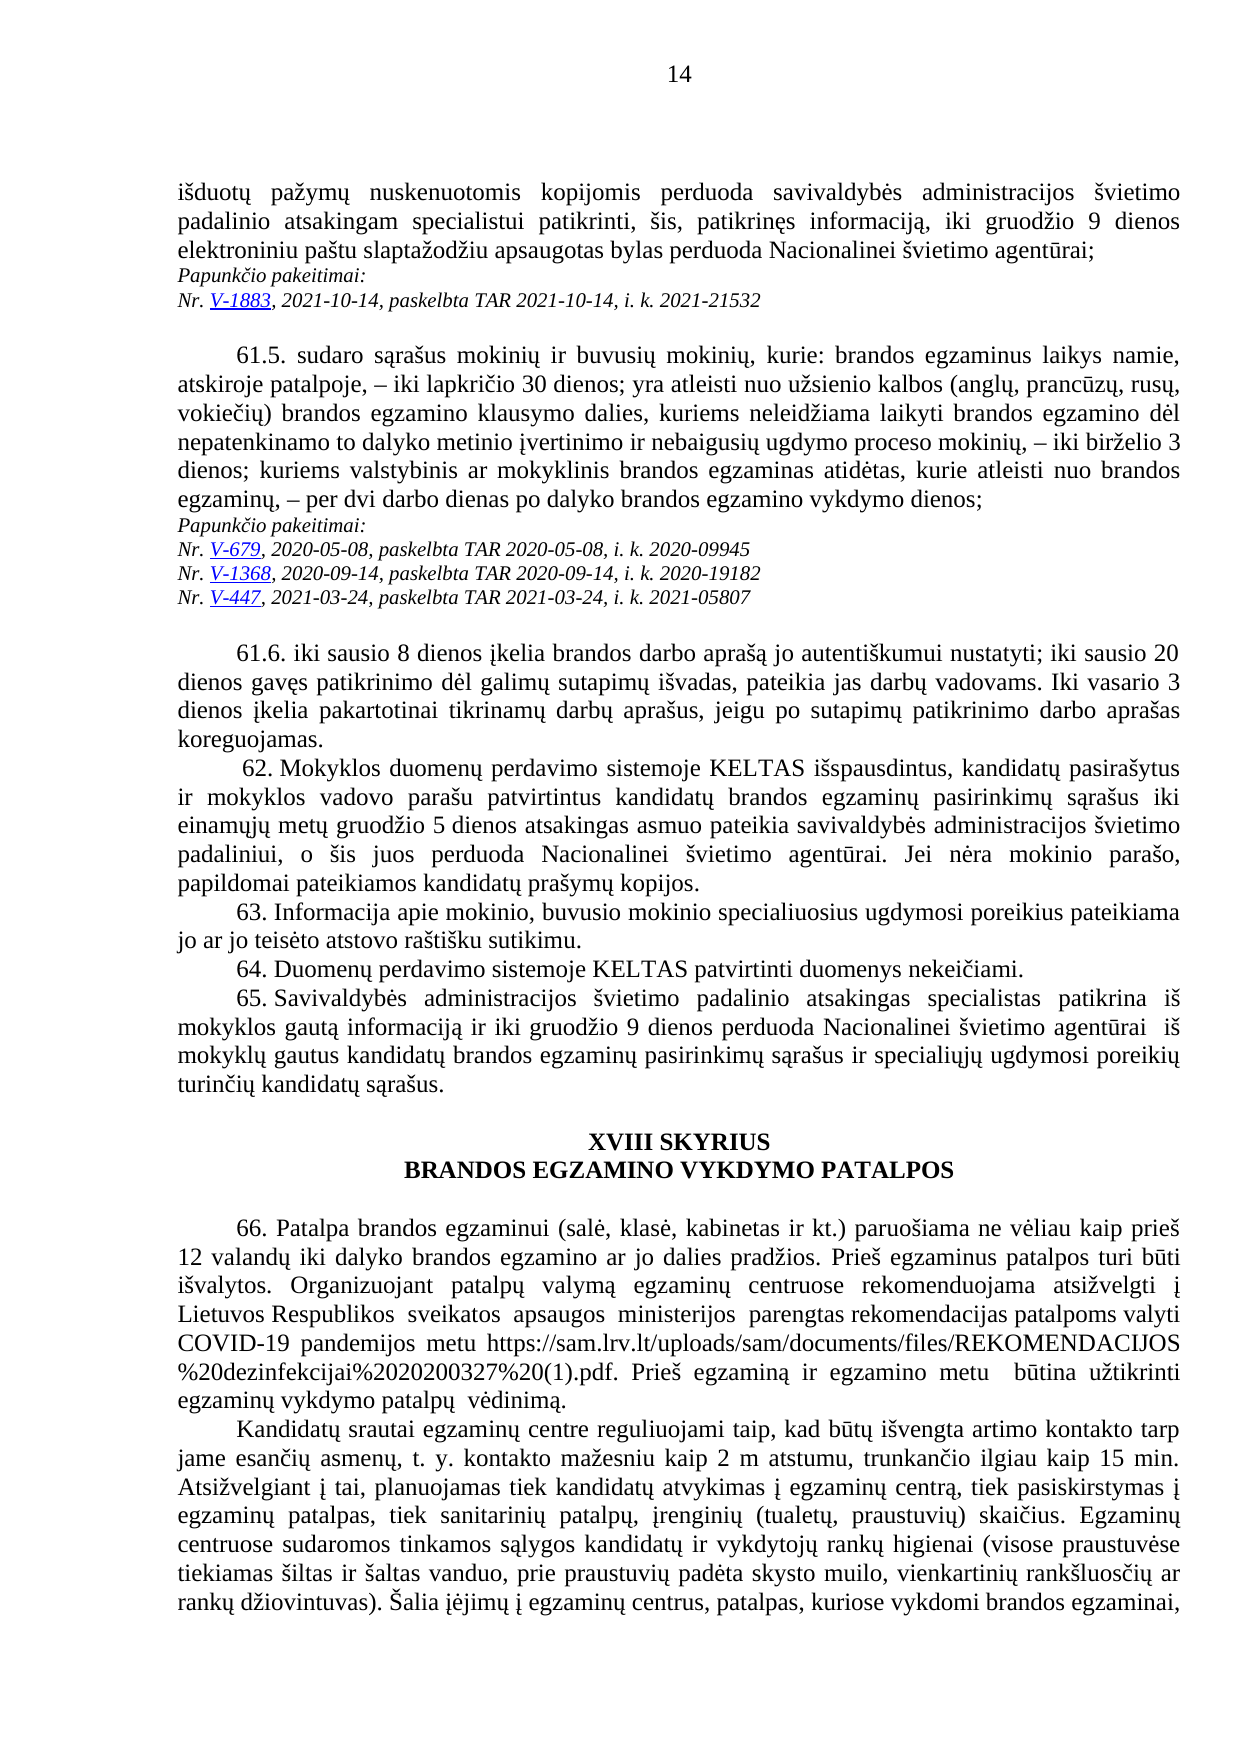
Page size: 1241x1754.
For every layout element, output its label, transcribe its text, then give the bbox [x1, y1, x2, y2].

text 63. Informacija apie mokinio, buvusio mokinio specialiuosius ugdymosi poreikius pateikiama jo ar jo teisėto atstovo raštišku sutikimu. [177, 897, 1181, 954]
text 64. Duomenų perdavimo sistemoje KELTAS patvirtinti duomenys nekeičiami. [177, 954, 1181, 983]
text Nr. V-679, 2020-05-08, paskelbta TAR 2020-05-08, i. k. 2020-09945 [177, 537, 1181, 561]
text Papunkčio pakeitimai: [177, 513, 1181, 537]
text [177, 1414, 1181, 1615]
text 62. Mokyklos duomenų perdavimo sistemoje KELTAS išspausdintus, kandidatų pasirašytus ir mokyklos vadovo parašu patvirtintus kandidatų brandos egzaminų pasirinkimų sąrašus iki einamųjų metų gruodžio 5 dienos atsakingas asmuo pateikia savivaldybės administracijos švietimo padaliniui, o šis juos perduoda Nacionalinei švietimo agentūrai. Jei nėra mokinio parašo, papildomai pateikiamos kandidatų prašymų kopijos. [177, 753, 1181, 897]
text 65. Savivaldybės administracijos švietimo padalinio atsakingas specialistas patikrina iš mokyklos gautą informaciją ir iki gruodžio 9 dienos perduoda Nacionalinei švietimo agentūrai iš mokyklų gautus kandidatų brandos egzaminų pasirinkimų sąrašus ir specialiųjų ugdymosi poreikių turinčių kandidatų sąrašus. [177, 983, 1181, 1098]
text 61.5. sudaro sąrašus mokinių ir buvusių mokinių, kurie: brandos egzaminus laikys namie, atskiroje patalpoje, – iki lapkričio 30 dienos; yra atleisti nuo užsienio kalbos (anglų, prancūzų, rusų, vokiečių) brandos egzamino klausymo dalies, kuriems neleidžiama laikyti brandos egzamino dėl nepatenkinamo to dalyko metinio įvertinimo ir nebaigusių ugdymo proceso mokinių, – iki birželio 3 dienos; kuriems valstybinis ar mokyklinis brandos egzaminas atidėtas, kurie atleisti nuo brandos egzaminų, – per dvi darbo dienas po dalyko brandos egzamino vykdymo dienos; [177, 340, 1181, 513]
text Papunkčio pakeitimai: [177, 263, 1181, 287]
text BRANDOS EGZAMINO VYKDYMO PATALPOS [177, 1155, 1181, 1184]
text 66. Patalpa brandos egzaminui (salė, klasė, kabinetas ir kt.) paruošiama ne vėliau kaip prieš 12 valandų iki dalyko brandos egzamino ar jo dalies pradžios. Prieš egzaminus patalpos turi būti išvalytos. Organizuojant patalpų valymą egzaminų centruose rekomenduojama atsižvelgti į Lietuvos Respublikos sveikatos apsaugos ministerijos parengtas rekomendacijas patalpoms valyti COVID-19 pandemijos metu https://sam.lrv.lt/uploads/sam/documents/files/REKOMENDACIJOS%20dezinfekcijai%2020200327%20(1).pdf. Prieš egzaminą ir egzamino metu būtina užtikrinti egzaminų vykdymo patalpų vėdinimą. [177, 1213, 1181, 1414]
text Nr. V-447, 2021-03-24, paskelbta TAR 2021-03-24, i. k. 2021-05807 [177, 585, 1181, 609]
text Nr. V-1883, 2021-10-14, paskelbta TAR 2021-10-14, i. k. 2021-21532 [177, 287, 1181, 312]
text Nr. V-1368, 2020-09-14, paskelbta TAR 2020-09-14, i. k. 2020-19182 [177, 561, 1181, 585]
text 61.6. iki sausio 8 dienos įkelia brandos darbo aprašą jo autentiškumui nustatyti; iki sausio 20 dienos gavęs patikrinimo dėl galimų sutapimų išvadas, pateikia jas darbų vadovams. Iki vasario 3 dienos įkelia pakartotinai tikrinamų darbų aprašus, jeigu po sutapimų patikrinimo darbo aprašas koreguojamas. [177, 638, 1181, 753]
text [177, 177, 1181, 263]
text XVIII SKYRIUS [177, 1127, 1181, 1155]
